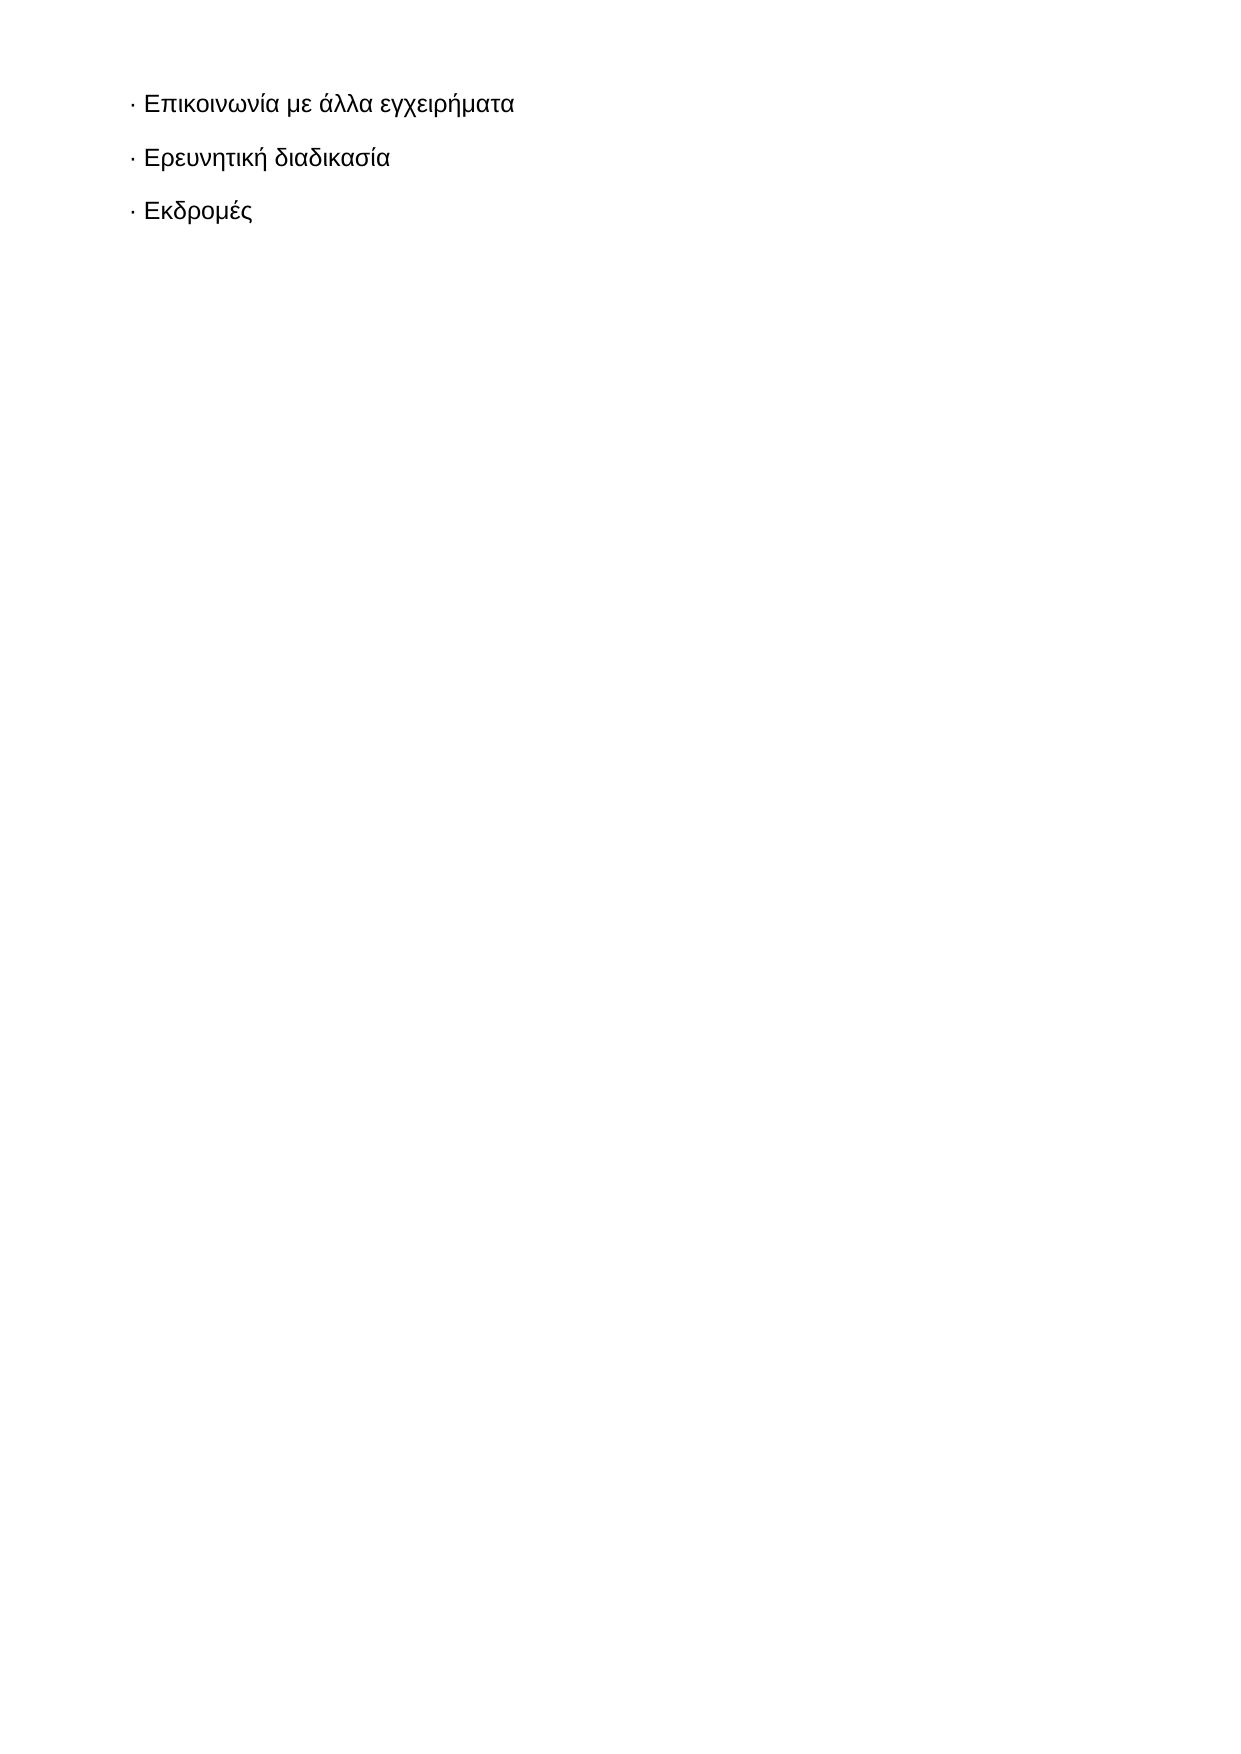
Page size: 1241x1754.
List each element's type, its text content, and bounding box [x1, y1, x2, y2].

text · Εκδρομές [128, 196, 1132, 225]
text · Επικοινωνία με άλλα εγχειρήματα [128, 89, 1132, 117]
text · Ερευνητική διαδικασία [128, 142, 1132, 171]
